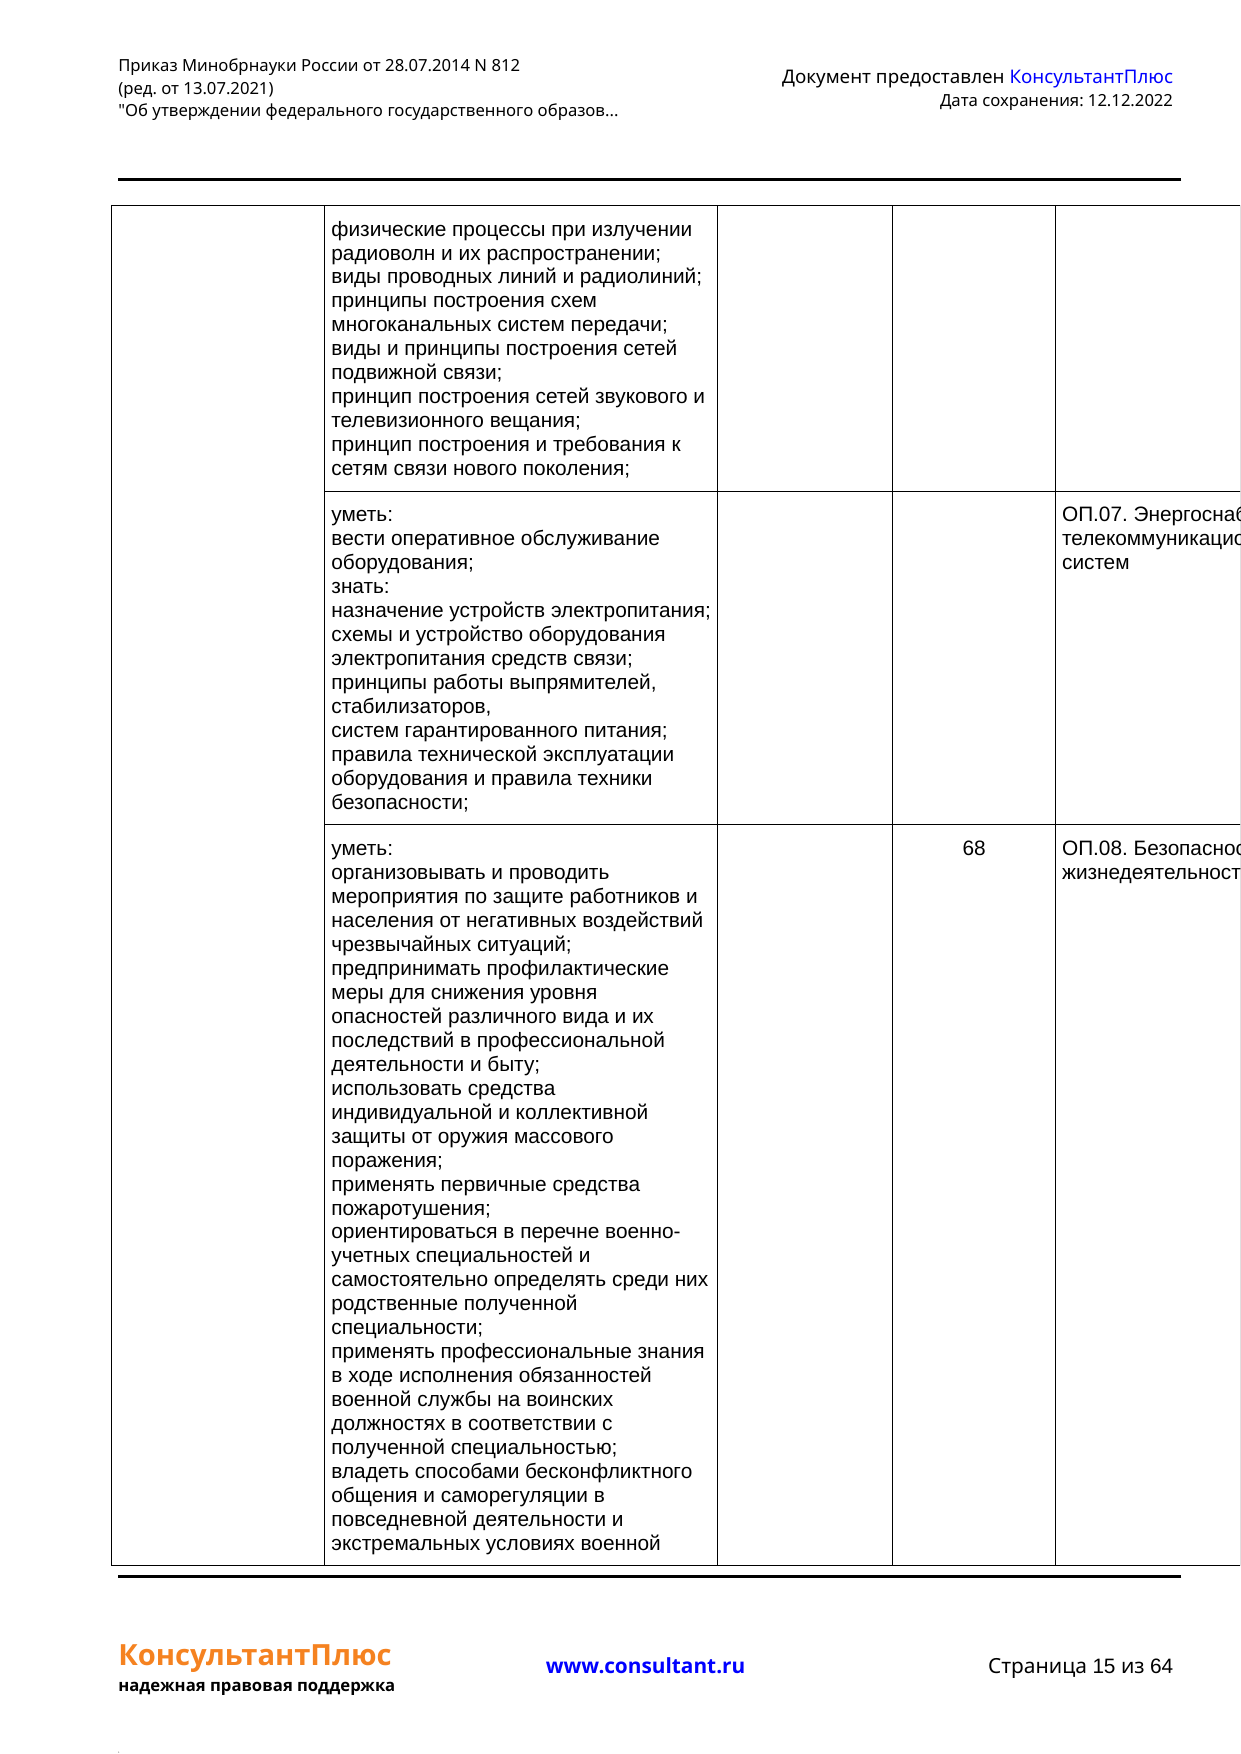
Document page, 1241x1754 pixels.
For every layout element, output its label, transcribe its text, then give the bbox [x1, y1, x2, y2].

table_cell [718, 825, 892, 1565]
table_cell уметь: вести оперативное обслуживание оборудования; знать: назначение устройств электропитания; схемы и устройство оборудования электропитания средств связи; принципы работы выпрямителей, стабилизаторов, систем гарантированного питания; правила технической эксплуатации оборудования и правила техники безопасности; [325, 492, 717, 824]
table_cell [718, 206, 892, 491]
table_cell [893, 492, 1055, 824]
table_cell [325, 206, 717, 491]
table_cell [893, 206, 1055, 491]
table_cell ОП.07. Энергоснабжение телекоммуникационных систем [1056, 492, 1240, 824]
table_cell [1056, 825, 1240, 1565]
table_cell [1056, 206, 1240, 491]
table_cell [325, 825, 717, 1565]
table_cell 68 [893, 825, 1055, 1565]
table_cell [718, 492, 892, 824]
